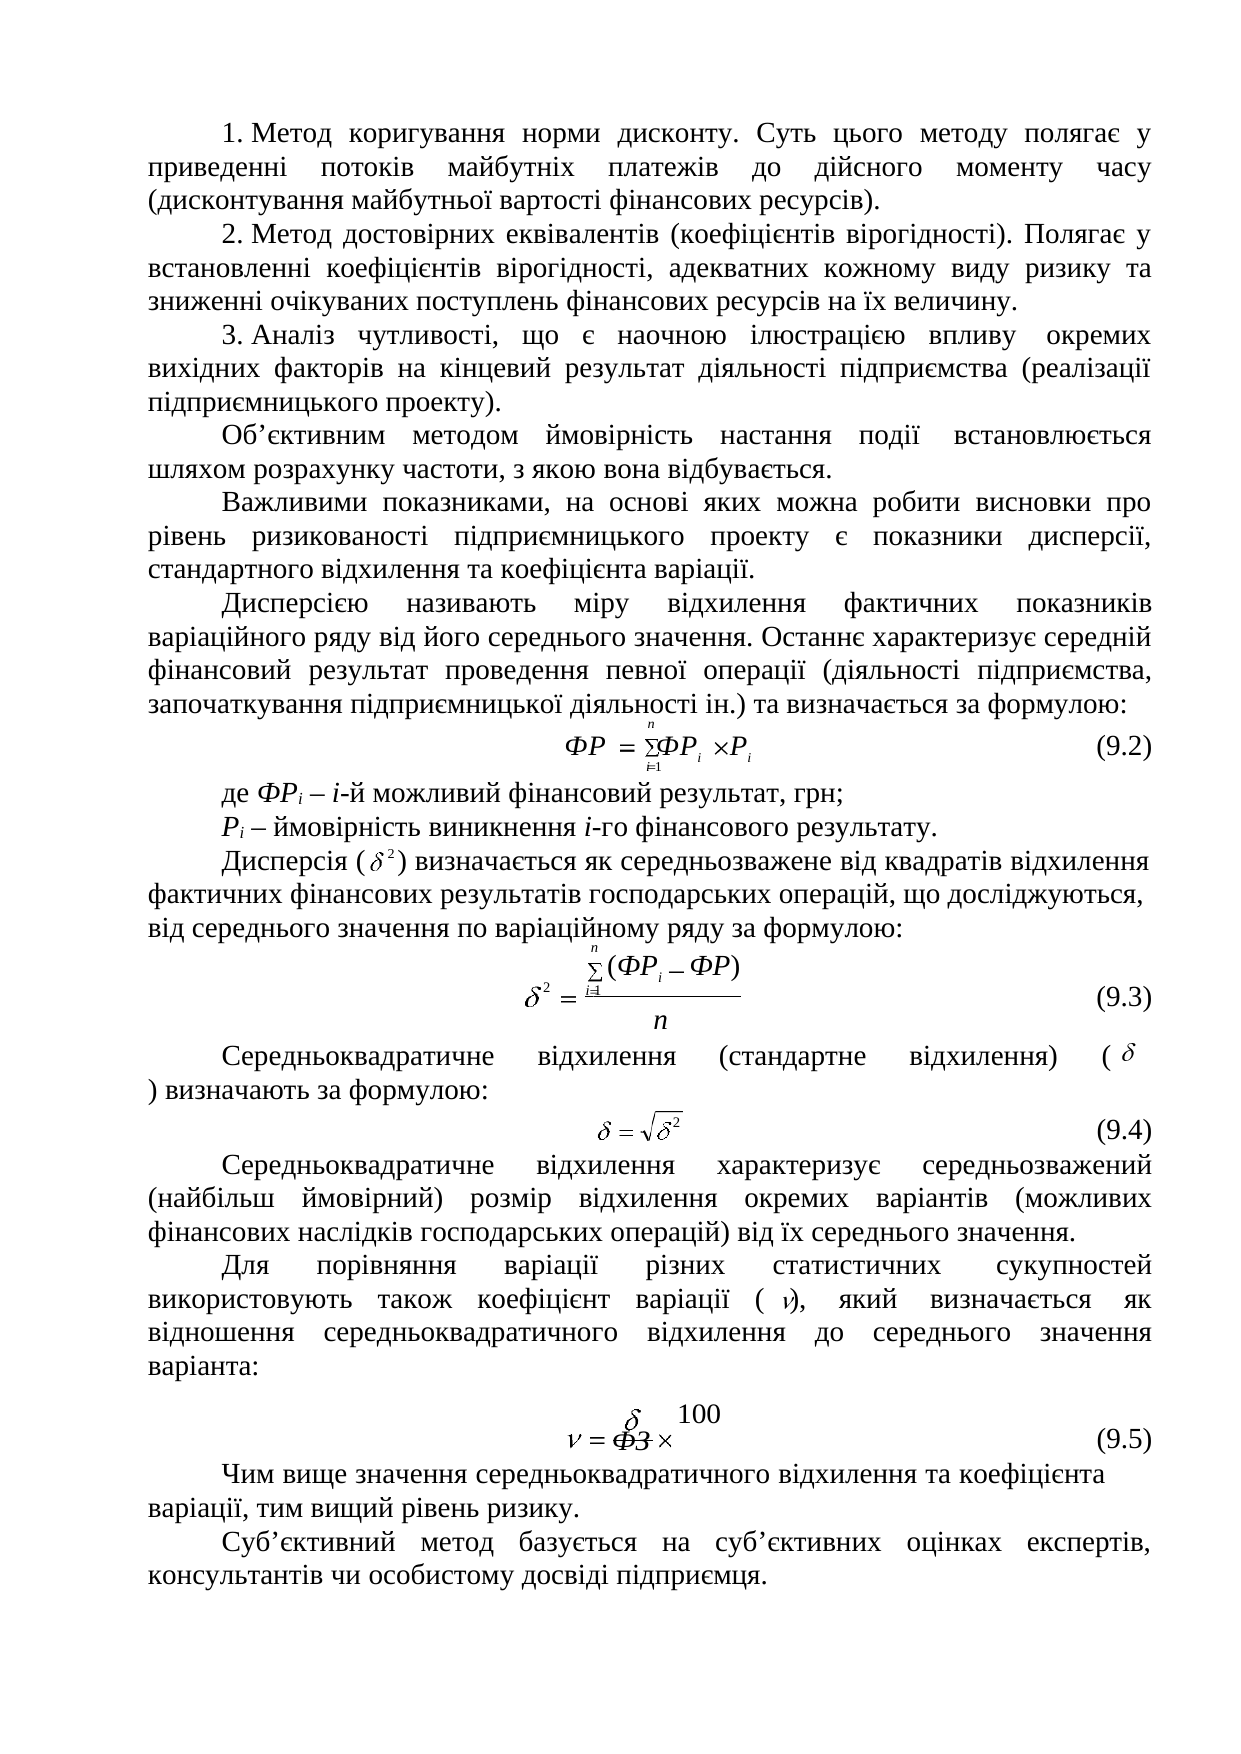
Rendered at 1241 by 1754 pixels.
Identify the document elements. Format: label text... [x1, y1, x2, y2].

text Середньоквадратичне відхилення (стандартне відхилення) ( ) визначають за формулою: [148, 1036, 1152, 1106]
text ФЗ [56, 1429, 652, 1456]
list Метод достовірних еквівалентів (коефіцієнтів вірогідності). Полягає у встановленні коефіцієнтів вірогідності, адекватних кожному виду ризику та зниженні очікуваних поступлень фінансових ресурсів на їх величину. [148, 216, 1152, 317]
list Метод коригування норми дисконту. Суть цього методу полягає у приведенні потоків майбутніх платежів до дійсного моменту часу (дисконтування майбутньої вартості фінансових ресурсів). [148, 115, 1152, 216]
picture [657, 1429, 689, 1454]
text (9.5) [725, 1421, 1152, 1454]
text n [56, 1002, 670, 1036]
text (9.2) [757, 729, 1152, 762]
text Важливими показниками, на основі яких можна робити висновки про рівень ризикованості підприємницького проекту є показники дисперсії, стандартного відхилення та коефіцієнта варіації. [148, 484, 1151, 585]
text Дисперсією називають міру відхилення фактичних показників варіаційного ряду від його середнього значення. Останнє характеризує середній фінансовий результат проведення певної операції (діяльності підприємства, започаткування підприємницької діяльності ін.) та визначається за формулою: [148, 585, 1152, 719]
text Для порівняння варіації різних статистичних сукупностей використовують також коефіцієнт варіації ( ), який визначається як відношення середньоквадратичного відхилення до середнього значення варіанта: [148, 1247, 1152, 1382]
picture [647, 762, 662, 774]
picture [1120, 1035, 1145, 1066]
text Дисперсія ( ) визначається як середньозважене від квадратів відхилення [221, 843, 1182, 876]
text ФР ФРi Pi [56, 729, 753, 762]
picture [648, 1111, 683, 1145]
text Чим вище значення середньоквадратичного відхилення та коефіцієнта варіації, тим вищий рівень ризику. [148, 1457, 1182, 1524]
text Рі – ймовірність виникнення і-го фінансового результату. [221, 809, 1182, 843]
text де ФРі – і-й можливий фінансовий результат, грн; [221, 776, 1182, 809]
text 2 i 1 [56, 981, 741, 999]
text фактичних фінансових результатів господарських операцій, що досліджуються, від середнього значення по варіаційному ряду за формулою: [148, 876, 1152, 943]
text Середньоквадратичне відхилення характеризує середньозважений (найбільш ймовірний) розмір відхилення окремих варіантів (можливих фінансових наслідків господарських операцій) від їх середнього значення. [148, 1147, 1152, 1247]
list Аналіз чутливості, що є наочною ілюстрацією впливу окремих вихідних факторів на кінцевий результат діяльності підприємства (реалізації підприємницького проекту). [148, 317, 1151, 417]
text (9.3) [745, 981, 1152, 1013]
text (9.4) [56, 1112, 1152, 1146]
text 100 [56, 1401, 721, 1429]
text Об’єктивним методом ймовірність настання події встановлюється шляхом розрахунку частоти, з якою вона відбувається. [148, 417, 1151, 484]
text Суб’єктивний метод базується на суб’єктивних оцінках експертів, консультантів чи особистому досвіді підприємця. [148, 1524, 1152, 1591]
picture [595, 1113, 647, 1145]
text (ФРi ФР) [165, 953, 1182, 981]
